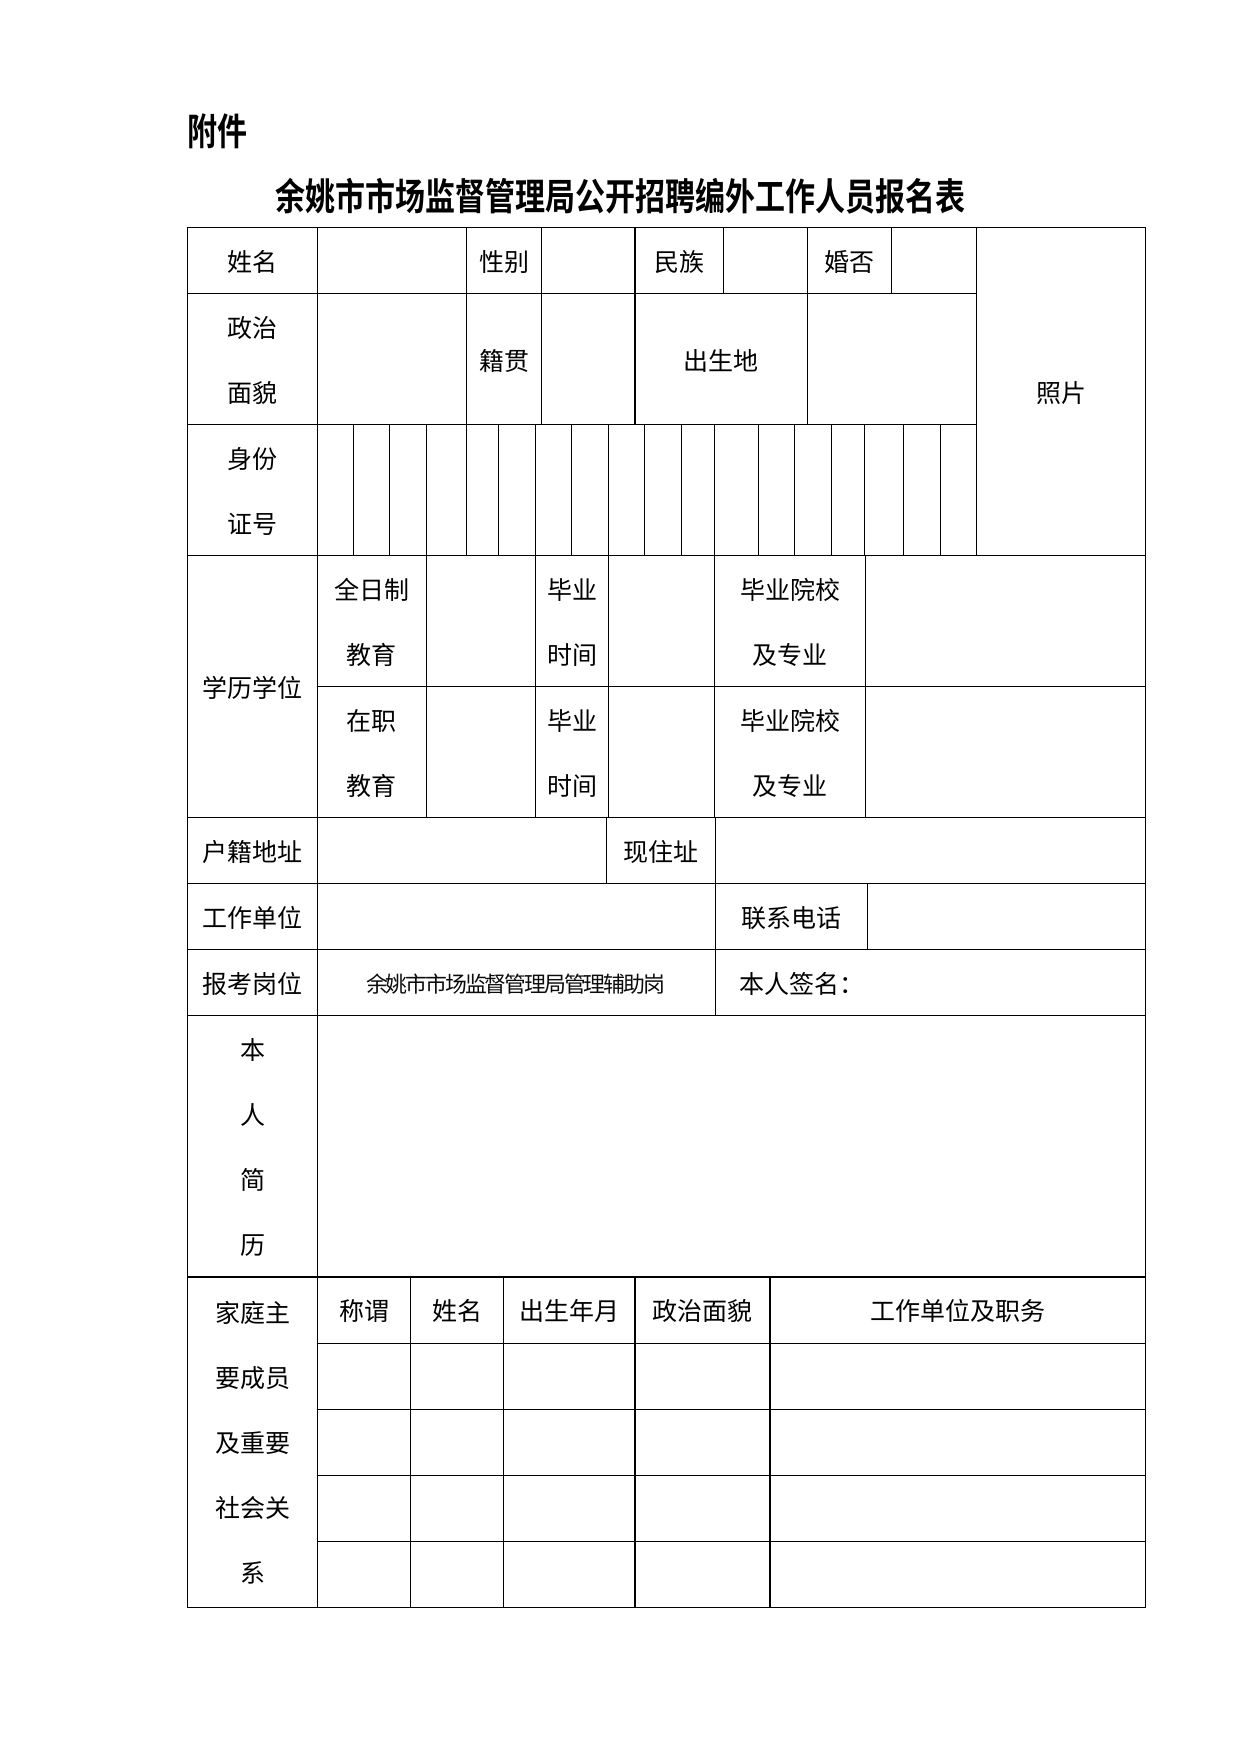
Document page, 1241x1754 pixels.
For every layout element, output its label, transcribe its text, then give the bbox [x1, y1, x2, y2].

table_cell [771, 1476, 1145, 1541]
table_header [724, 228, 807, 293]
table_cell 本 人 简 历 [188, 1016, 317, 1276]
table_cell [759, 425, 794, 555]
table_cell [318, 425, 353, 555]
table_cell [636, 1410, 769, 1474]
table_cell [868, 884, 1145, 949]
table_cell [504, 1344, 634, 1408]
table_cell [715, 425, 758, 555]
table_header 民族 [636, 228, 723, 293]
text 附件 [187, 97, 1053, 162]
table_cell 身份 证号 [188, 425, 317, 555]
table_cell [411, 1542, 503, 1607]
table_cell 工作单位及职务 [771, 1278, 1145, 1342]
table_header 姓名 [188, 228, 317, 293]
table_cell [771, 1344, 1145, 1408]
table_cell 政治 面貌 [188, 294, 317, 424]
table_cell 出生地 [636, 294, 807, 424]
table_cell 报考岗位 [188, 950, 317, 1015]
table_cell [636, 1344, 769, 1408]
table_cell [411, 1476, 503, 1541]
table_cell [771, 1410, 1145, 1474]
table_cell [771, 1542, 1145, 1607]
table_cell 学历学位 [188, 556, 317, 817]
table_cell [636, 1542, 769, 1607]
table_cell 工作单位 [188, 884, 317, 949]
table_cell [411, 1344, 503, 1408]
table_cell [941, 425, 976, 555]
table_cell 家庭主 要成员 及重要 社会关 系 [188, 1278, 317, 1607]
table_cell 余姚市市场监督管理局管理辅助岗 [318, 950, 715, 1015]
table_cell [865, 425, 903, 555]
table_cell [536, 425, 571, 555]
table_cell [504, 1410, 634, 1474]
table_cell [318, 884, 715, 949]
table_header [542, 228, 634, 293]
table_cell 全日制教育 [318, 556, 426, 686]
table_cell [390, 425, 426, 555]
table_header 照片 [977, 228, 1145, 555]
text 余姚市市场监督管理局公开招聘编外工作人员报名表 [187, 162, 1053, 227]
table_cell 称谓 [318, 1278, 410, 1342]
table_cell 毕业时间 [536, 556, 608, 686]
table_cell [716, 818, 1145, 883]
table_header [892, 228, 976, 293]
table_cell 毕业时间 [536, 687, 608, 817]
table_cell [318, 818, 606, 883]
table_cell 毕业院校 及专业 [715, 687, 865, 817]
table_cell [427, 687, 535, 817]
table_cell 籍贯 [467, 294, 541, 424]
table_cell [542, 294, 634, 424]
table_cell [832, 425, 864, 555]
table_cell [682, 425, 714, 555]
table_cell [645, 425, 681, 555]
table_cell [609, 687, 714, 817]
table_cell [609, 556, 714, 686]
table_cell [504, 1542, 634, 1607]
table_cell 政治面貌 [636, 1278, 769, 1342]
table_cell 现住址 [607, 818, 715, 883]
table_cell [318, 1344, 410, 1408]
table_cell [318, 294, 466, 424]
table_cell [609, 425, 644, 555]
table_cell 出生年月 [504, 1278, 634, 1342]
table_header 婚否 [808, 228, 891, 293]
table_cell [318, 1476, 410, 1541]
table_cell [636, 1476, 769, 1541]
table_cell 户籍地址 [188, 818, 317, 883]
table_cell [318, 1410, 410, 1474]
table_cell [427, 556, 535, 686]
table_cell 在职 教育 [318, 687, 426, 817]
table_cell 姓名 [411, 1278, 503, 1342]
table_cell [808, 294, 976, 424]
table_cell [904, 425, 940, 555]
table_cell 本人签名： [716, 950, 1145, 1015]
table_cell [572, 425, 608, 555]
table_cell [427, 425, 466, 555]
table_cell [354, 425, 389, 555]
table_cell 联系电话 [716, 884, 867, 949]
table_cell [866, 556, 1145, 686]
table_cell [499, 425, 535, 555]
table_cell [318, 1542, 410, 1607]
table_cell [504, 1476, 634, 1541]
table_cell [866, 687, 1145, 817]
table_cell [467, 425, 498, 555]
table_header 性别 [467, 228, 541, 293]
table_cell [318, 1016, 1145, 1276]
table_cell 毕业院校 及专业 [715, 556, 865, 686]
table_header [318, 228, 466, 293]
table_cell [411, 1410, 503, 1474]
table_cell [795, 425, 831, 555]
